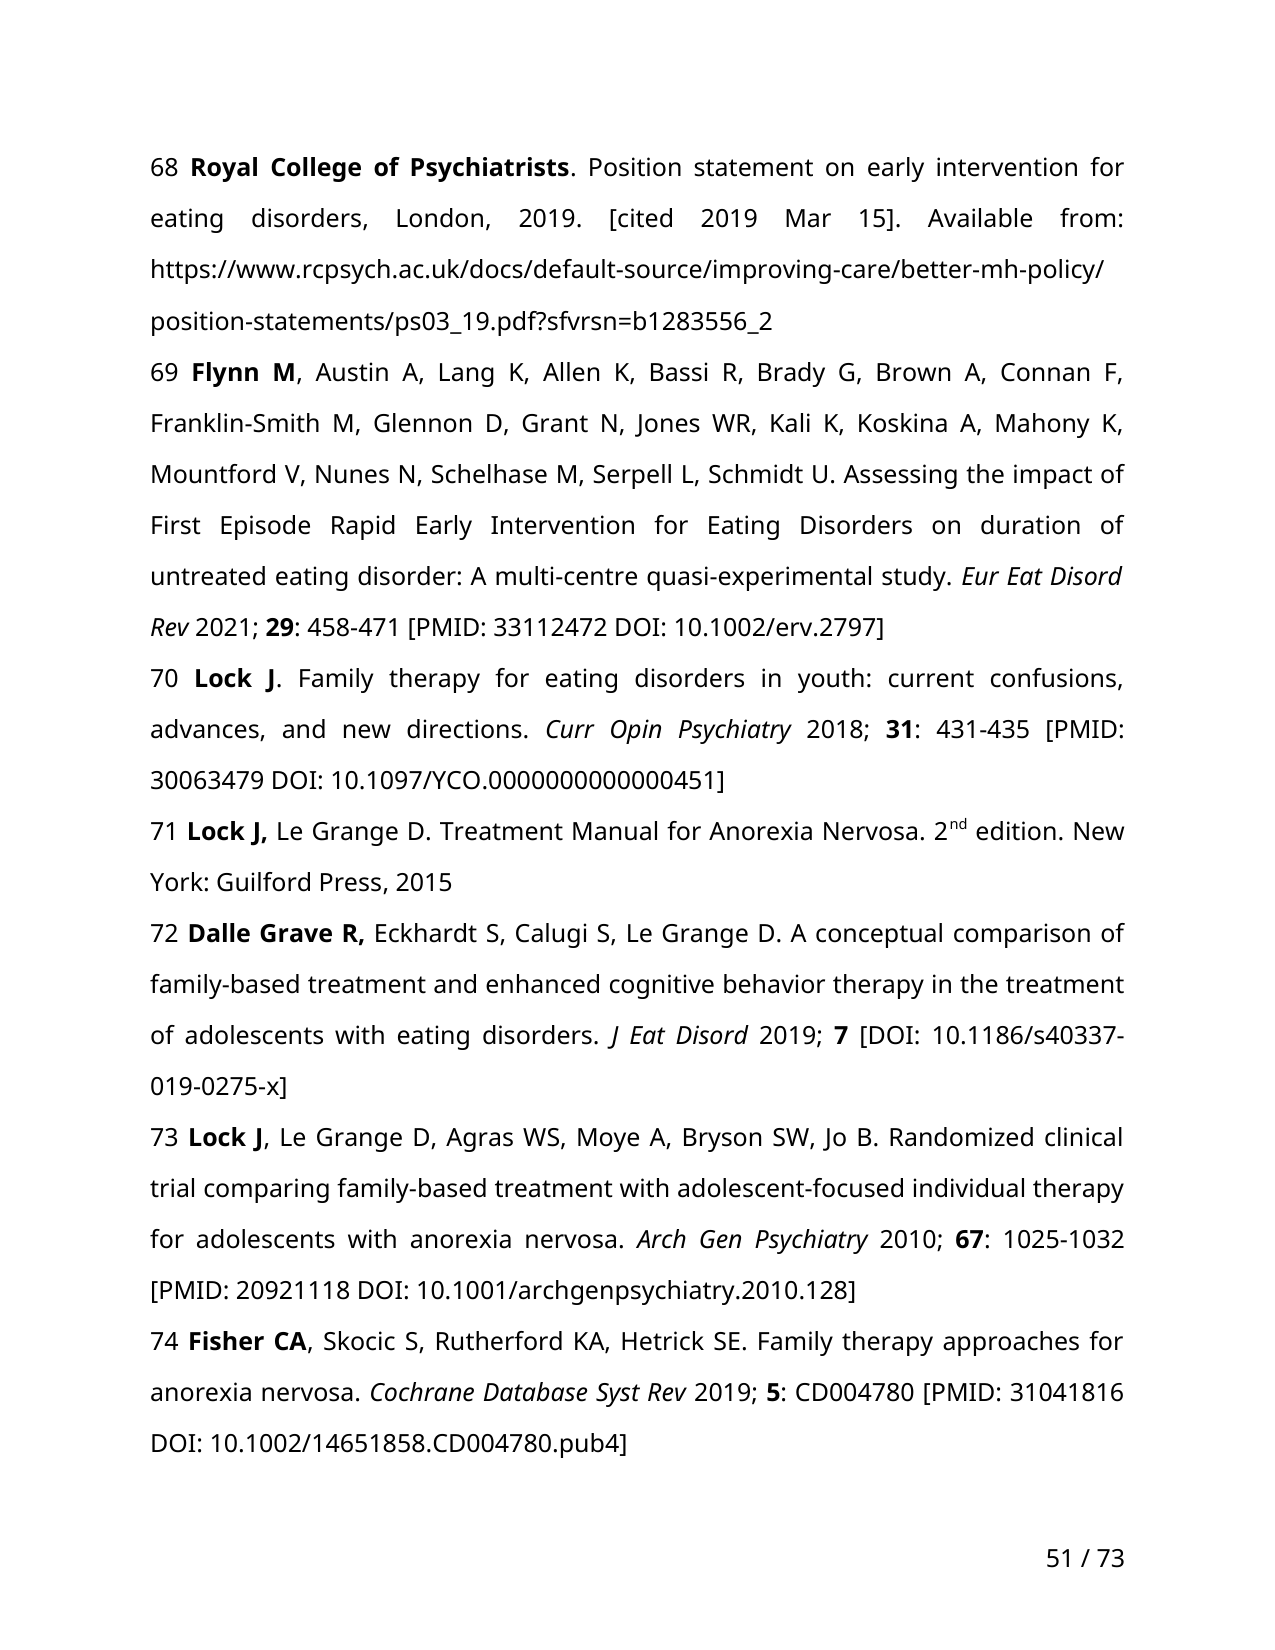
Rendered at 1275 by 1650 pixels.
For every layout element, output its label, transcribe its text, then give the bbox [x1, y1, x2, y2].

text 68 Royal College of Psychiatrists. Position statement on early intervention for eating disorders, London, 2019. [cited 2019 Mar 15]. Available from: https://www.rcpsych.ac.uk/docs/default-source/improving-care/better-mh-policy/position-statements/ps03_19.pdf?sfvrsn=b1283556_2 [150, 150, 1125, 337]
text 72 Dalle Grave R, Eckhardt S, Calugi S, Le Grange D. A conceptual comparison of family-based treatment and enhanced cognitive behavior therapy in the treatment of adolescents with eating disorders. J Eat Disord 2019; 7 [DOI: 10.1186/s40337-019-0275-x] [150, 916, 1125, 1103]
text 70 Lock J. Family therapy for eating disorders in youth: current confusions, advances, and new directions. Curr Opin Psychiatry 2018; 31: 431-435 [PMID: 30063479 DOI: 10.1097/YCO.0000000000000451] [150, 660, 1125, 797]
text 74 Fisher CA, Skocic S, Rutherford KA, Hetrick SE. Family therapy approaches for anorexia nervosa. Cochrane Database Syst Rev 2019; 5: CD004780 [PMID: 31041816 DOI: 10.1002/14651858.CD004780.pub4] [150, 1324, 1125, 1460]
text 69 Flynn M, Austin A, Lang K, Allen K, Bassi R, Brady G, Brown A, Connan F, Franklin-Smith M, Glennon D, Grant N, Jones WR, Kali K, Koskina A, Mahony K, Mountford V, Nunes N, Schelhase M, Serpell L, Schmidt U. Assessing the impact of First Episode Rapid Early Intervention for Eating Disorders on duration of untreated eating disorder: A multi-centre quasi-experimental study. Eur Eat Disord Rev 2021; 29: 458-471 [PMID: 33112472 DOI: 10.1002/erv.2797] [150, 354, 1125, 643]
text 71 Lock J, Le Grange D. Treatment Manual for Anorexia Nervosa. 2nd edition. New York: Guilford Press, 2015 [150, 813, 1125, 899]
text 73 Lock J, Le Grange D, Agras WS, Moye A, Bryson SW, Jo B. Randomized clinical trial comparing family-based treatment with adolescent-focused individual therapy for adolescents with anorexia nervosa. Arch Gen Psychiatry 2010; 67: 1025-1032 [PMID: 20921118 DOI: 10.1001/archgenpsychiatry.2010.128] [150, 1120, 1125, 1307]
